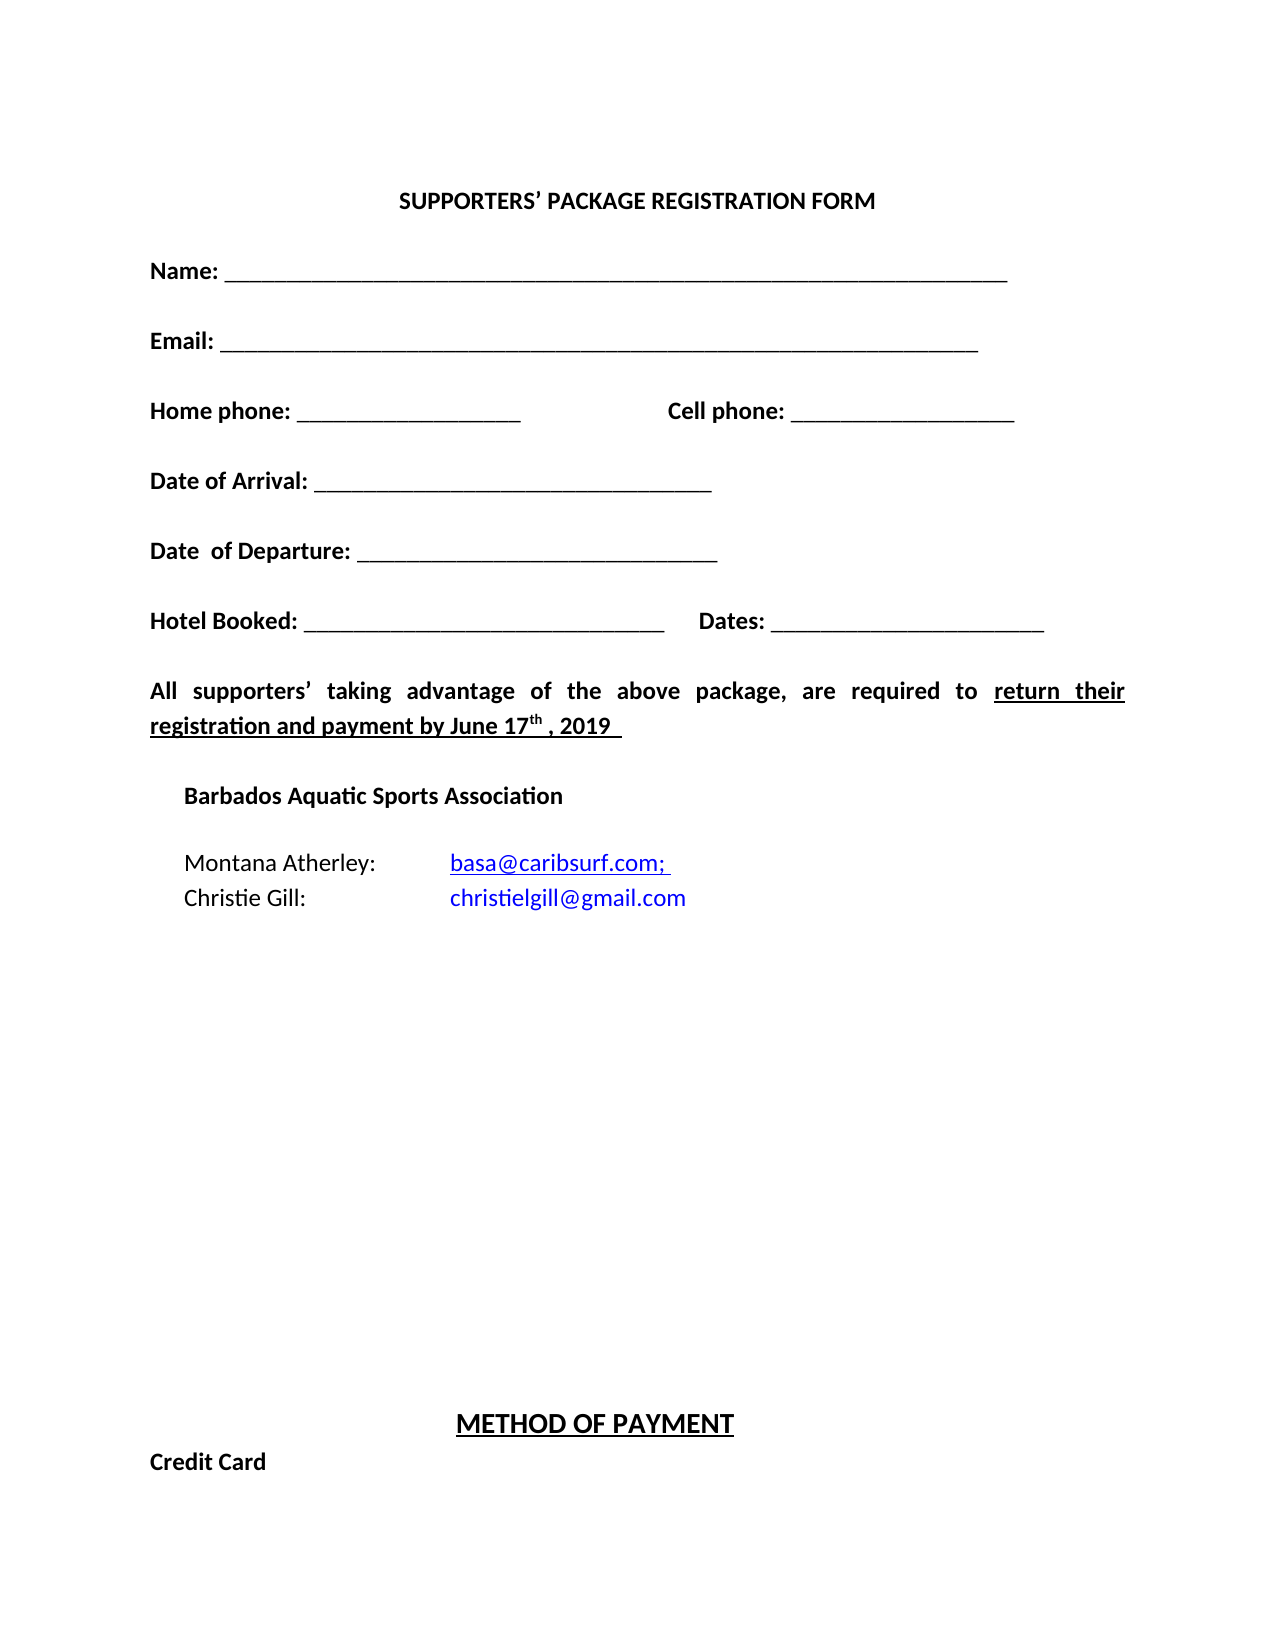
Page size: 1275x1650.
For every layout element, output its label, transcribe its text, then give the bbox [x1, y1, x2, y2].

text Name: _______________________________________________________________ [150, 255, 1125, 286]
text METHOD OF PAYMENT [150, 1405, 1125, 1440]
text Credit Card [150, 1446, 1125, 1476]
text Montana Atherley: basa@caribsurf.com; [150, 847, 1125, 878]
text Home phone: __________________ Cell phone: __________________ [150, 395, 1125, 426]
text Date of Departure: _____________________________ [150, 535, 1125, 566]
text All supporters’ taking advantage of the above package, are required to return their registration and payment by June 17th , 2019 [150, 675, 1125, 741]
text SUPPORTERS’ PACKAGE REGISTRATION FORM [150, 185, 1125, 216]
text Hotel Booked: _____________________________ Dates: ______________________ [150, 605, 1125, 636]
text Christie Gill: christielgill@gmail.com [150, 882, 1125, 913]
text Email: _____________________________________________________________ [150, 325, 1125, 356]
text Date of Arrival: ________________________________ [150, 465, 1125, 496]
text Barbados Aquatic Sports Association [150, 780, 1125, 811]
